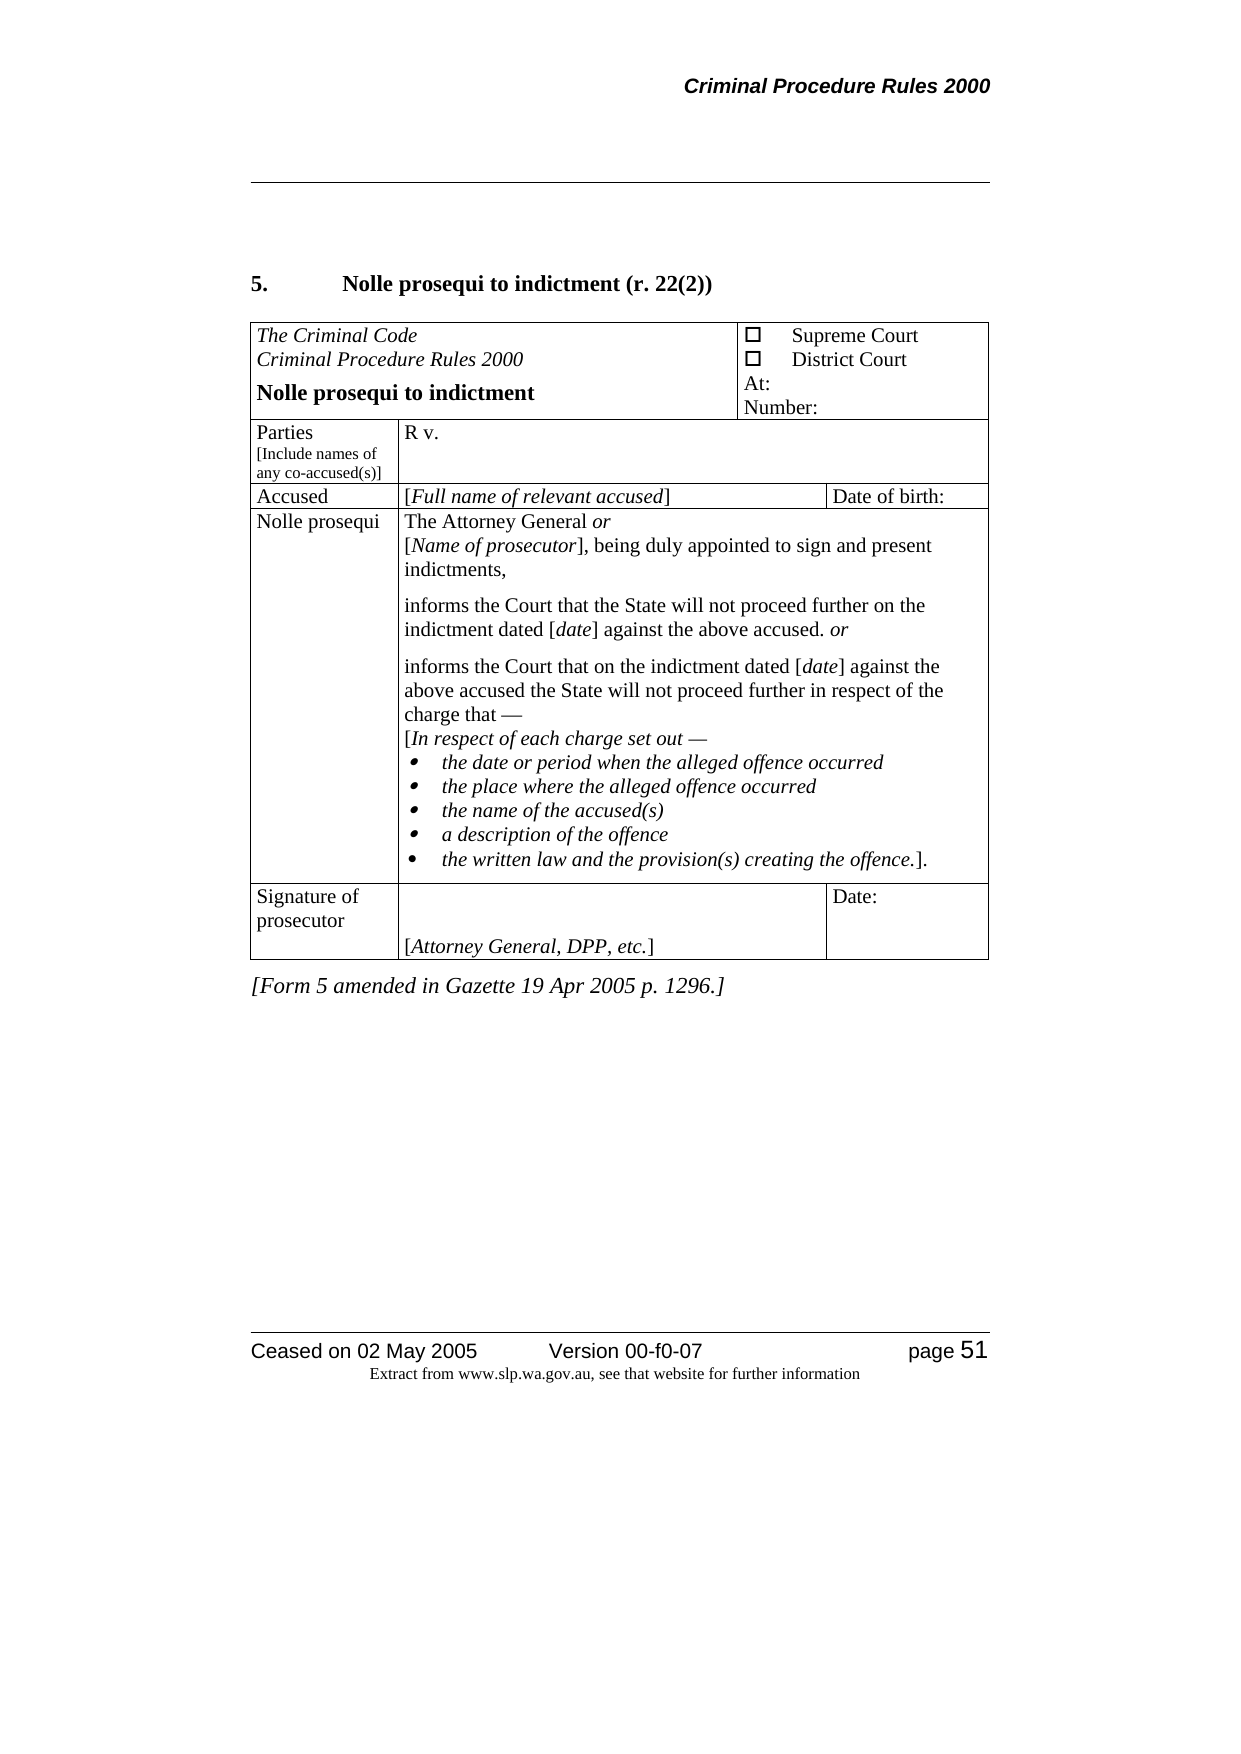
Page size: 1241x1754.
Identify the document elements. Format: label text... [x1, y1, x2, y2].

table_cell Nolle prosequi [251, 509, 398, 883]
table_cell Parties [Include names of any co-accused(s)] [251, 420, 398, 482]
table_header The Criminal Code Criminal Procedure Rules 2000 Nolle prosequi to indictment [251, 323, 737, 419]
table_cell R v. [399, 420, 988, 482]
text [Form 5 amended in Gazette 19 Apr 2005 p. 1296.] [251, 972, 990, 998]
table_cell Signature of prosecutor [251, 884, 398, 958]
table_cell [Full name of relevant accused] [399, 484, 826, 508]
subtitle 5. Nolle prosequi to indictment (r. 22(2)) [251, 270, 990, 297]
table_cell Date: [827, 884, 988, 958]
table_header Supreme Court District Court At: Number: [738, 323, 988, 419]
table_cell The Attorney General or [Name of prosecutor], being duly appointed to sign and present indictments, informs the Court that the State will not proceed further on the indictment dated [date] against the above accused. or informs the Court that on the indictment dated [date] against the above accused the State will not proceed further in respect of the charge that — [In respect of each charge set out — the date or period when the alleged offence occurred the place where the alleged offence occurred the name of the accused(s) a description of the offence the written law and the provision(s) creating the offence.]. [399, 509, 988, 883]
table_cell Accused [251, 484, 398, 508]
table_cell Date of birth: [827, 484, 988, 508]
table_cell [Attorney General, DPP, etc.] [399, 884, 826, 958]
